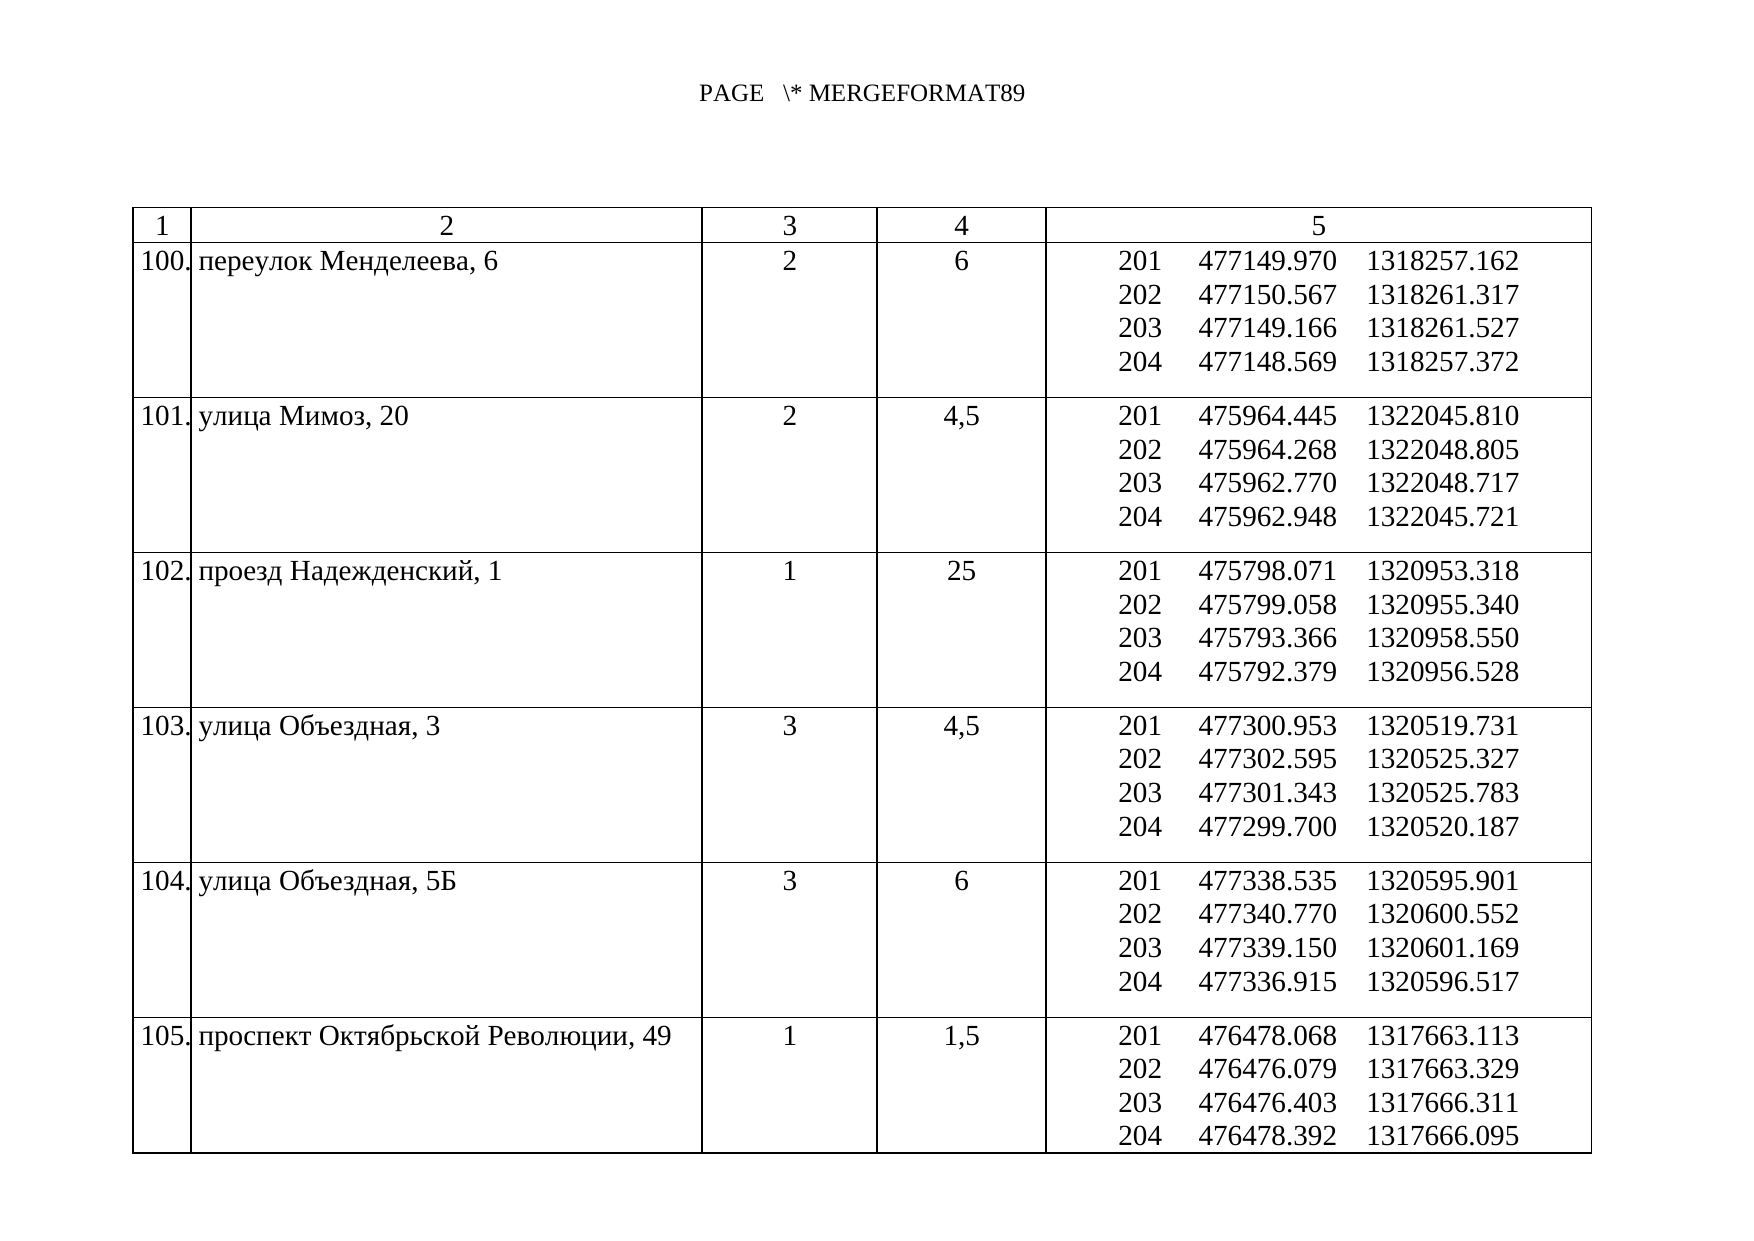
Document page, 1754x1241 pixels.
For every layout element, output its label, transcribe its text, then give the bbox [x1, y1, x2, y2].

table_cell 25 [878, 553, 1045, 707]
table_cell улица Объездная, 5Б [192, 863, 701, 1016]
table_cell 1 [703, 553, 876, 707]
table_cell 6 [878, 243, 1045, 397]
table_cell [134, 398, 190, 552]
table_cell 2 [703, 243, 876, 397]
table_cell [134, 243, 190, 397]
table_header 3 [703, 208, 876, 242]
table_header 5 [1047, 208, 1591, 242]
table_cell переулок Менделеева, 6 [192, 243, 701, 397]
table_cell 201 477300.953 1320519.731 202 477302.595 1320525.327 203 477301.343 1320525.783 204 477299.700 1320520.187 [1047, 708, 1591, 861]
table_header 2 [192, 208, 701, 242]
table_cell [134, 1018, 190, 1152]
table_cell [134, 553, 190, 707]
table_cell 1,5 [878, 1018, 1045, 1152]
table_cell 2 [703, 398, 876, 552]
table_cell 3 [703, 708, 876, 861]
table_cell 201 475964.445 1322045.810 202 475964.268 1322048.805 203 475962.770 1322048.717 204 475962.948 1322045.721 [1047, 398, 1591, 552]
table_cell 201 477149.970 1318257.162 202 477150.567 1318261.317 203 477149.166 1318261.527 204 477148.569 1318257.372 [1047, 243, 1591, 397]
table_header 4 [878, 208, 1045, 242]
table_header 1 [134, 208, 190, 242]
table_cell 201 477338.535 1320595.901 202 477340.770 1320600.552 203 477339.150 1320601.169 204 477336.915 1320596.517 [1047, 863, 1591, 1016]
table_cell [134, 708, 190, 861]
table_cell улица Объездная, 3 [192, 708, 701, 861]
table_cell 4,5 [878, 708, 1045, 861]
table_cell 6 [878, 863, 1045, 1016]
table_cell [134, 863, 190, 1016]
table_cell 4,5 [878, 398, 1045, 552]
table_cell проезд Надежденский, 1 [192, 553, 701, 707]
table_cell проспект Октябрьской Революции, 49 [192, 1018, 701, 1152]
table_cell 3 [703, 863, 876, 1016]
table_cell 201 476478.068 1317663.113 202 476476.079 1317663.329 203 476476.403 1317666.311 204 476478.392 1317666.095 [1047, 1018, 1591, 1152]
table_cell 201 475798.071 1320953.318 202 475799.058 1320955.340 203 475793.366 1320958.550 204 475792.379 1320956.528 [1047, 553, 1591, 707]
table_cell 1 [703, 1018, 876, 1152]
table_cell улица Мимоз, 20 [192, 398, 701, 552]
